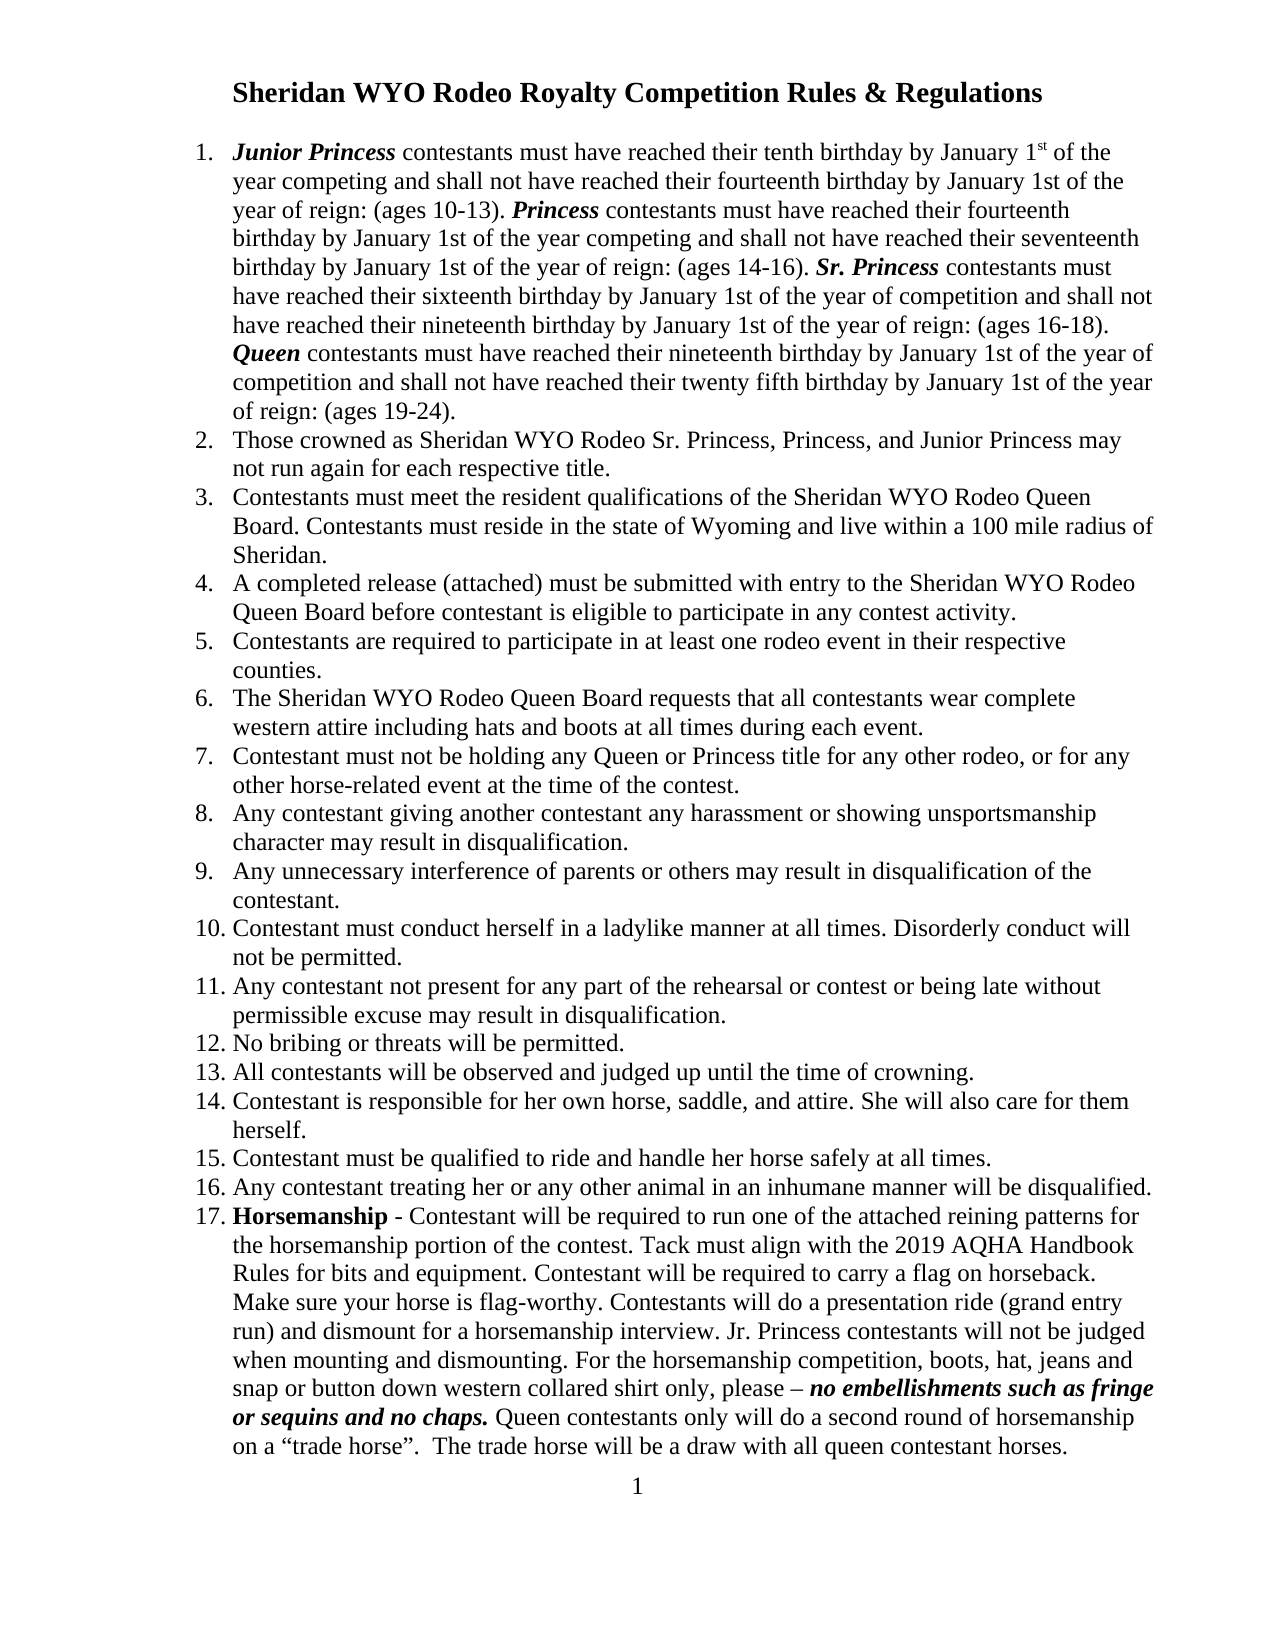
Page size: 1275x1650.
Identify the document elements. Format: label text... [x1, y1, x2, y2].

text Sheridan WYO Rodeo Royalty Competition Rules & Regulations [120, 75, 1155, 108]
list All contestants will be observed and judged up until the time of crowning. [195, 1057, 1155, 1086]
list Contestant must be qualified to ride and handle her horse safely at all times. [195, 1143, 1155, 1172]
list A completed release (attached) must be submitted with entry to the Sheridan WYO Rodeo Queen Board before contestant is eligible to participate in any contest activity. [195, 568, 1155, 626]
list Contestant must conduct herself in a ladylike manner at all times. Disorderly conduct will not be permitted. [195, 913, 1155, 971]
list Contestants must meet the resident qualifications of the Sheridan WYO Rodeo Queen Board. Contestants must reside in the state of Wyoming and live within a 100 mile radius of Sheridan. [195, 482, 1155, 568]
list Any contestant giving another contestant any harassment or showing unsportsmanship character may result in disqualification. [195, 798, 1155, 856]
list Those crowned as Sheridan WYO Rodeo Sr. Princess, Princess, and Junior Princess may not run again for each respective title. [195, 425, 1155, 482]
list Contestants are required to participate in at least one rodeo event in their respective counties. [195, 626, 1155, 683]
list Contestant is responsible for her own horse, saddle, and attire. She will also care for them herself. [195, 1086, 1155, 1143]
list No bribing or threats will be permitted. [195, 1028, 1155, 1057]
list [195, 1201, 1155, 1460]
list Junior Princess contestants must have reached their tenth birthday by January 1st of the year competing and shall not have reached their fourteenth birthday by January 1st of the year of reign: (ages 10-13). Princess contestants must have reached their fourteenth birthday by January 1st of the year competing and shall not have reached their seventeenth birthday by January 1st of the year of reign: (ages 14-16). Sr. Princess contestants must have reached their sixteenth birthday by January 1st of the year of competition and shall not have reached their nineteenth birthday by January 1st of the year of reign: (ages 16-18). Queen contestants must have reached their nineteenth birthday by January 1st of the year of competition and shall not have reached their twenty fifth birthday by January 1st of the year of reign: (ages 19-24). [195, 137, 1155, 425]
list Any unnecessary interference of parents or others may result in disqualification of the contestant. [195, 856, 1155, 913]
list Contestant must not be holding any Queen or Princess title for any other rodeo, or for any other horse-related event at the time of the contest. [195, 741, 1155, 798]
list Any contestant not present for any part of the rehearsal or contest or being late without permissible excuse may result in disqualification. [195, 971, 1155, 1028]
list Any contestant treating her or any other animal in an inhumane manner will be disqualified. [195, 1172, 1155, 1201]
list The Sheridan WYO Rodeo Queen Board requests that all contestants wear complete western attire including hats and boots at all times during each event. [195, 683, 1155, 741]
